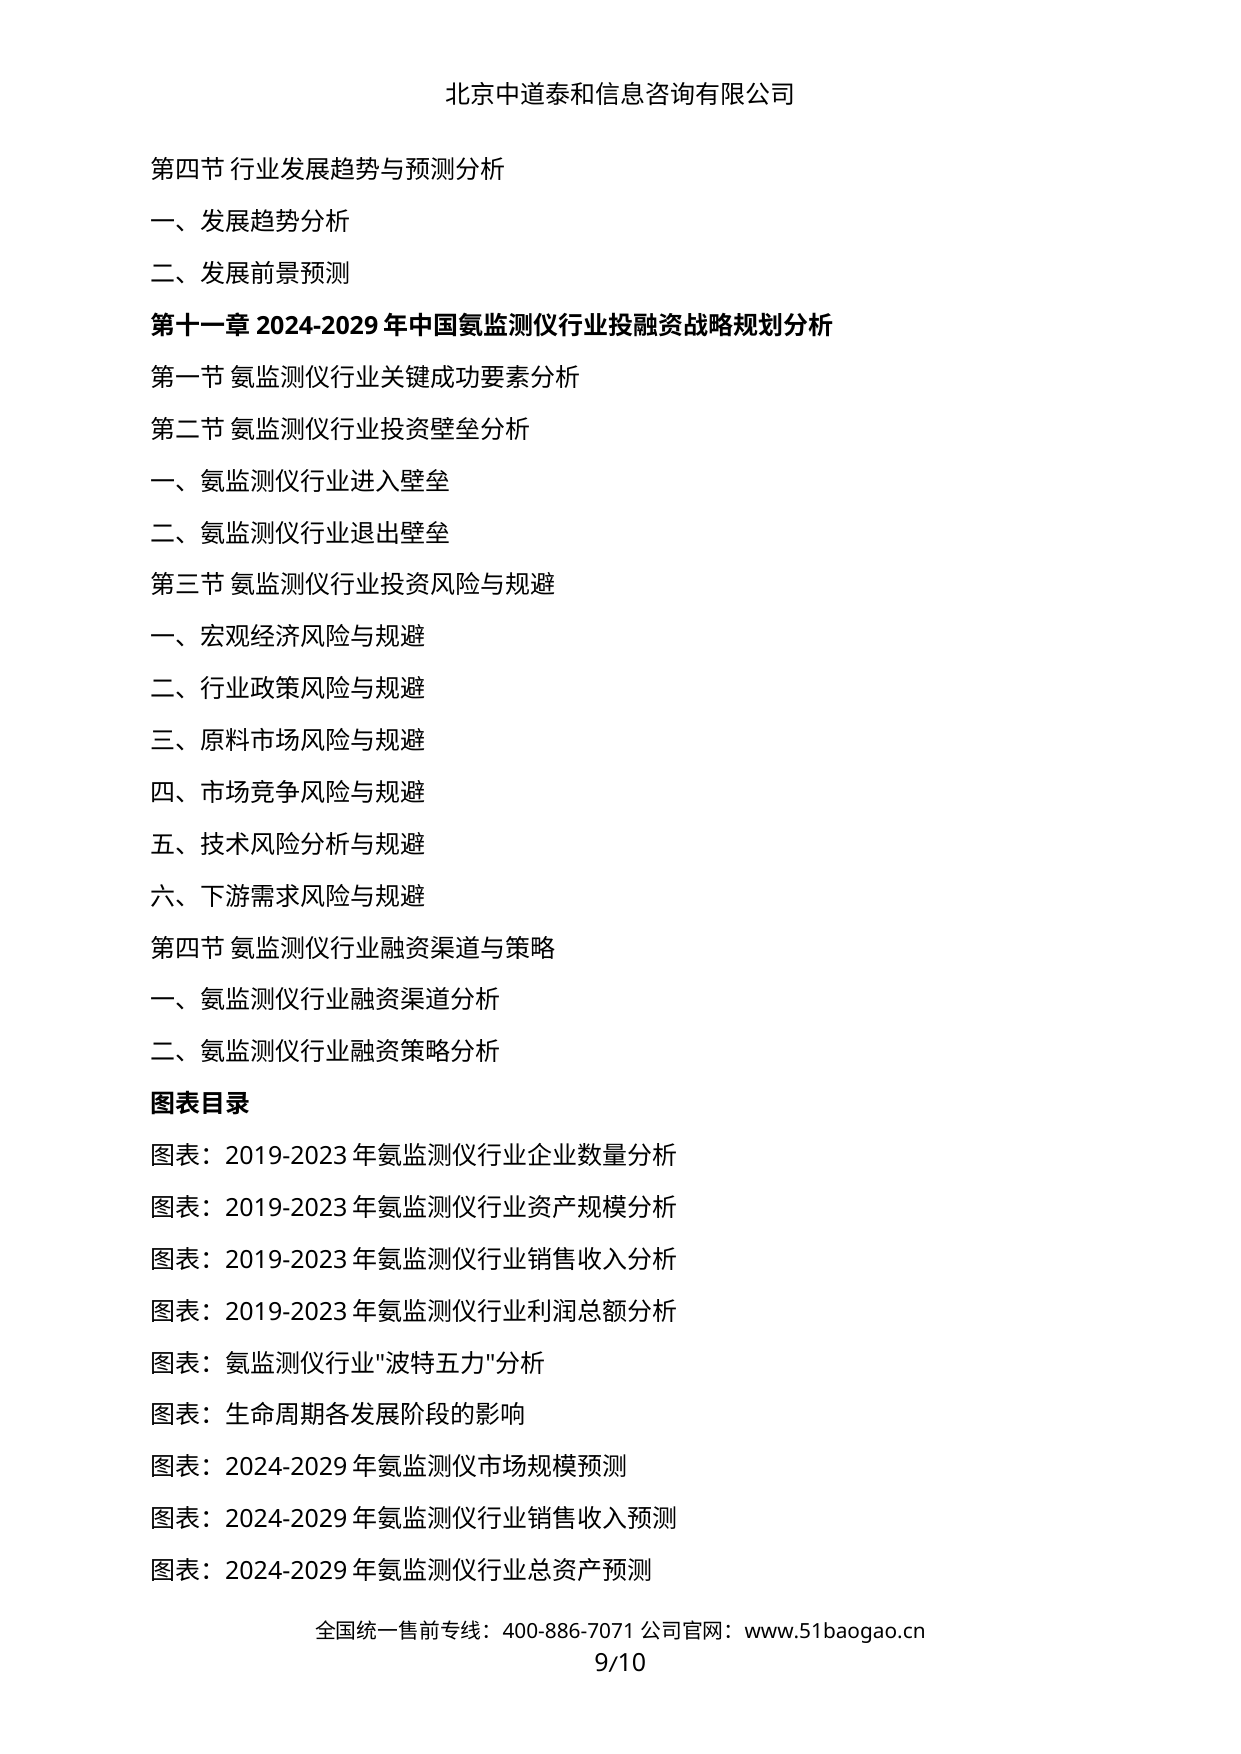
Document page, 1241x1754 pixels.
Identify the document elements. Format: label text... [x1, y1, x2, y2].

text 六、下游需求风险与规避 [150, 876, 1090, 912]
text 第四节 行业发展趋势与预测分析 [150, 150, 1090, 186]
text 一、宏观经济风险与规避 [150, 617, 1090, 653]
text 二、发展前景预测 [150, 254, 1090, 290]
text 第二节 氨监测仪行业投资壁垒分析 [150, 409, 1090, 446]
text 图表：2019-2023年氨监测仪行业利润总额分析 [150, 1291, 1090, 1327]
text 图表：氨监测仪行业"波特五力"分析 [150, 1343, 1090, 1379]
text 图表：2024-2029年氨监测仪行业总资产预测 [150, 1551, 1090, 1587]
text 图表目录 [150, 1084, 1090, 1120]
text 一、发展趋势分析 [150, 202, 1090, 238]
text 第四节 氨监测仪行业融资渠道与策略 [150, 928, 1090, 964]
text 四、市场竞争风险与规避 [150, 772, 1090, 809]
text 五、技术风险分析与规避 [150, 824, 1090, 861]
text 三、原料市场风险与规避 [150, 721, 1090, 757]
text 图表：2019-2023年氨监测仪行业销售收入分析 [150, 1239, 1090, 1276]
text 二、氨监测仪行业融资策略分析 [150, 1032, 1090, 1068]
text 第十一章 2024-2029年中国氨监测仪行业投融资战略规划分析 [150, 306, 1090, 342]
text 图表：生命周期各发展阶段的影响 [150, 1395, 1090, 1431]
text 二、行业政策风险与规避 [150, 669, 1090, 705]
text 二、氨监测仪行业退出壁垒 [150, 513, 1090, 549]
text 一、氨监测仪行业融资渠道分析 [150, 980, 1090, 1016]
text 一、氨监测仪行业进入壁垒 [150, 461, 1090, 497]
text 第三节 氨监测仪行业投资风险与规避 [150, 565, 1090, 601]
text 图表：2019-2023年氨监测仪行业资产规模分析 [150, 1187, 1090, 1224]
text 图表：2019-2023年氨监测仪行业企业数量分析 [150, 1136, 1090, 1172]
text 第一节 氨监测仪行业关键成功要素分析 [150, 357, 1090, 394]
text 图表：2024-2029年氨监测仪市场规模预测 [150, 1447, 1090, 1483]
text 图表：2024-2029年氨监测仪行业销售收入预测 [150, 1499, 1090, 1535]
